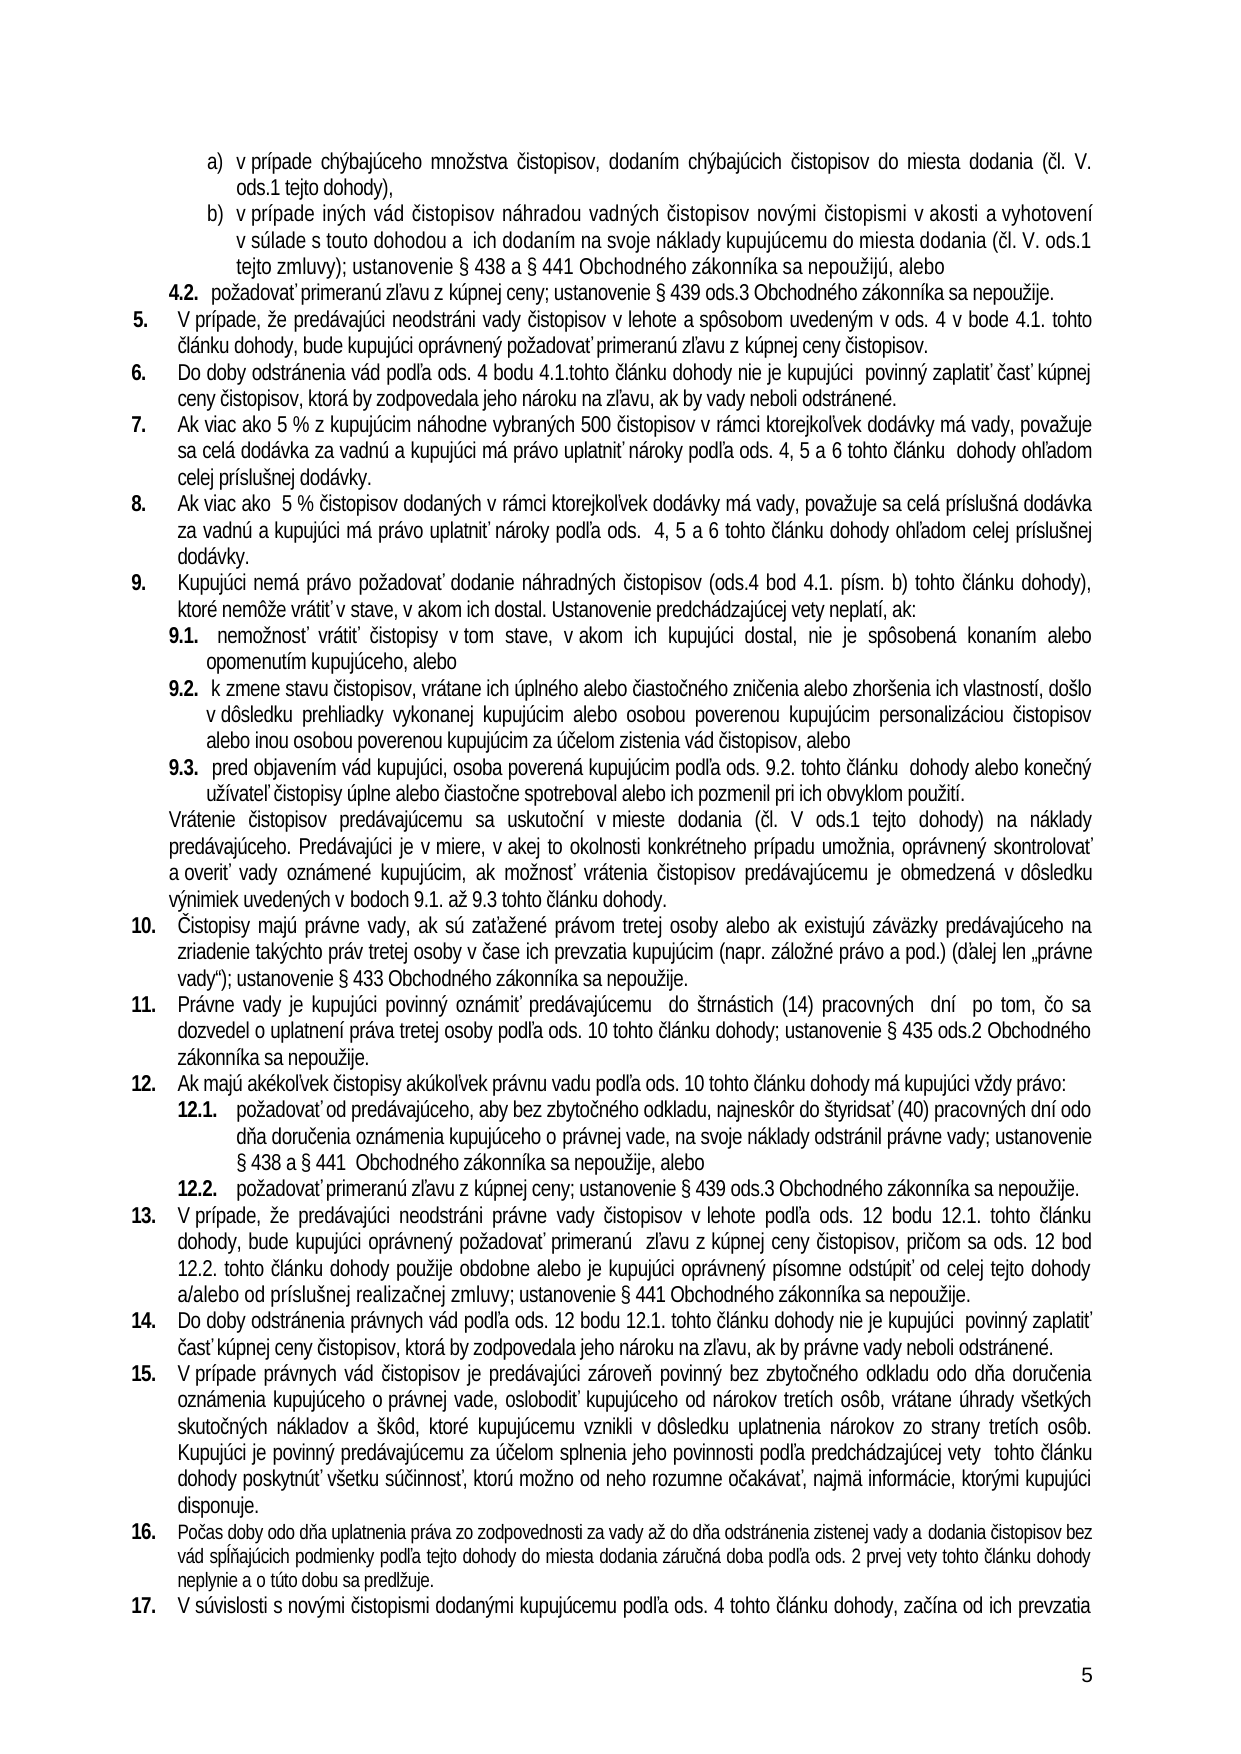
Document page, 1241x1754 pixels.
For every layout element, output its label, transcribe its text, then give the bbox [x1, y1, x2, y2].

list nemožnosť vrátiť čistopisy v tom stave, v akom ich kupujúci dostal, nie je spôsobená konaním alebo opomenutím kupujúceho, alebo [168, 622, 1093, 675]
list Kupujúci nemá právo požadovať dodanie náhradných čistopisov (ods.4 bod 4.1. písm. b) tohto článku dohody), ktoré nemôže vrátiť v stave, v akom ich dostal. Ustanovenie predchádzajúcej vety neplatí, ak: [131, 569, 1093, 622]
text Vrátenie čistopisov predávajúcemu sa uskutoční v mieste dodania (čl. V ods.1 tejto dohody) na náklady predávajúceho. Predávajúci je v miere, v akej to okolnosti konkrétneho prípadu umožnia, oprávnený skontrolovať a overiť vady oznámené kupujúcim, ak možnosť vrátenia čistopisov predávajúcemu je obmedzená v dôsledku výnimiek uvedených v bodoch 9.1. až 9.3 tohto článku dohody. [168, 806, 1093, 912]
list Čistopisy majú právne vady, ak sú zaťažené právom tretej osoby alebo ak existujú záväzky predávajúceho na zriadenie takýchto práv tretej osoby v čase ich prevzatia kupujúcim (napr. záložné právo a pod.) (ďalej len „právne vady“); ustanovenie § 433 Obchodného zákonníka sa nepoužije. [131, 912, 1093, 991]
list v prípade iných vád čistopisov náhradou vadných čistopisov novými čistopismi v akosti a vyhotovení v súlade s touto dohodou a ich dodaním na svoje náklady kupujúcemu do miesta dodania (čl. V. ods.1 tejto zmluvy); ustanovenie § 438 a § 441 Obchodného zákonníka sa nepoužijú, alebo [207, 200, 1093, 279]
list k zmene stavu čistopisov, vrátane ich úplného alebo čiastočného zničenia alebo zhoršenia ich vlastností, došlo v dôsledku prehliadky vykonanej kupujúcim alebo osobou poverenou kupujúcim personalizáciou čistopisov alebo inou osobou poverenou kupujúcim za účelom zistenia vád čistopisov, alebo [168, 675, 1093, 754]
list V prípade právnych vád čistopisov je predávajúci zároveň povinný bez zbytočného odkladu odo dňa doručenia oznámenia kupujúceho o právnej vade, oslobodiť kupujúceho od nárokov tretích osôb, vrátane úhrady všetkých skutočných nákladov a škôd, ktoré kupujúcemu vznikli v dôsledku uplatnenia nárokov zo strany tretích osôb. Kupujúci je povinný predávajúcemu za účelom splnenia jeho povinnosti podľa predchádzajúcej vety tohto článku dohody poskytnúť všetku súčinnosť, ktorú možno od neho rozumne očakávať, najmä informácie, ktorými kupujúci disponuje. [131, 1360, 1093, 1518]
list Do doby odstránenia právnych vád podľa ods. 12 bodu 12.1. tohto článku dohody nie je kupujúci povinný zaplatiť časť kúpnej ceny čistopisov, ktorá by zodpovedala jeho nároku na zľavu, ak by právne vady neboli odstránené. [131, 1307, 1093, 1360]
list v prípade chýbajúceho množstva čistopisov, dodaním chýbajúcich čistopisov do miesta dodania (čl. V. ods.1 tejto dohody), [207, 148, 1093, 200]
list požadovať od predávajúceho, aby bez zbytočného odkladu, najneskôr do štyridsať (40) pracovných dní odo dňa doručenia oznámenia kupujúceho o právnej vade, na svoje náklady odstránil právne vady; ustanovenie § 438 a § 441 Obchodného zákonníka sa nepoužije, alebo [177, 1096, 1093, 1175]
list Právne vady je kupujúci povinný oznámiť predávajúcemu do štrnástich (14) pracovných dní po tom, čo sa dozvedel o uplatnení práva tretej osoby podľa ods. 10 tohto článku dohody; ustanovenie § 435 ods.2 Obchodného zákonníka sa nepoužije. [131, 991, 1093, 1070]
list V prípade, že predávajúci neodstráni vady čistopisov v lehote a spôsobom uvedeným v ods. 4 v bode 4.1. tohto článku dohody, bude kupujúci oprávnený požadovať primeranú zľavu z kúpnej ceny čistopisov. [133, 306, 1093, 358]
list Počas doby odo dňa uplatnenia práva zo zodpovednosti za vady až do dňa odstránenia zistenej vady a dodania čistopisov bez vád spĺňajúcich podmienky podľa tejto dohody do miesta dodania záručná doba podľa ods. 2 prvej vety tohto článku dohody neplynie a o túto dobu sa predlžuje. [131, 1518, 1093, 1592]
list Do doby odstránenia vád podľa ods. 4 bodu 4.1.tohto článku dohody nie je kupujúci povinný zaplatiť časť kúpnej ceny čistopisov, ktorá by zodpovedala jeho nároku na zľavu, ak by vady neboli odstránené. [131, 358, 1093, 411]
list V prípade, že predávajúci neodstráni právne vady čistopisov v lehote podľa ods. 12 bodu 12.1. tohto článku dohody, bude kupujúci oprávnený požadovať primeranú zľavu z kúpnej ceny čistopisov, pričom sa ods. 12 bod 12.2. tohto článku dohody použije obdobne alebo je kupujúci oprávnený písomne odstúpiť od celej tejto dohody a/alebo od príslušnej realizačnej zmluvy; ustanovenie § 441 Obchodného zákonníka sa nepoužije. [131, 1202, 1093, 1307]
list pred objavením vád kupujúci, osoba poverená kupujúcim podľa ods. 9.2. tohto článku dohody alebo konečný užívateľ čistopisy úplne alebo čiastočne spotreboval alebo ich pozmenil pri ich obvyklom použití. [168, 754, 1093, 806]
list požadovať primeranú zľavu z kúpnej ceny; ustanovenie § 439 ods.3 Obchodného zákonníka sa nepoužije. [168, 279, 1093, 306]
list Ak majú akékoľvek čistopisy akúkoľvek právnu vadu podľa ods. 10 tohto článku dohody má kupujúci vždy právo: [131, 1070, 1093, 1096]
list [131, 1592, 1093, 1619]
list požadovať primeranú zľavu z kúpnej ceny; ustanovenie § 439 ods.3 Obchodného zákonníka sa nepoužije. [177, 1175, 1093, 1202]
list Ak viac ako 5 % čistopisov dodaných v rámci ktorejkoľvek dodávky má vady, považuje sa celá príslušná dodávka za vadnú a kupujúci má právo uplatniť nároky podľa ods. 4, 5 a 6 tohto článku dohody ohľadom celej príslušnej dodávky. [131, 490, 1093, 569]
list Ak viac ako 5 % z kupujúcim náhodne vybraných 500 čistopisov v rámci ktorejkoľvek dodávky má vady, považuje sa celá dodávka za vadnú a kupujúci má právo uplatniť nároky podľa ods. 4, 5 a 6 tohto článku dohody ohľadom celej príslušnej dodávky. [131, 411, 1093, 490]
